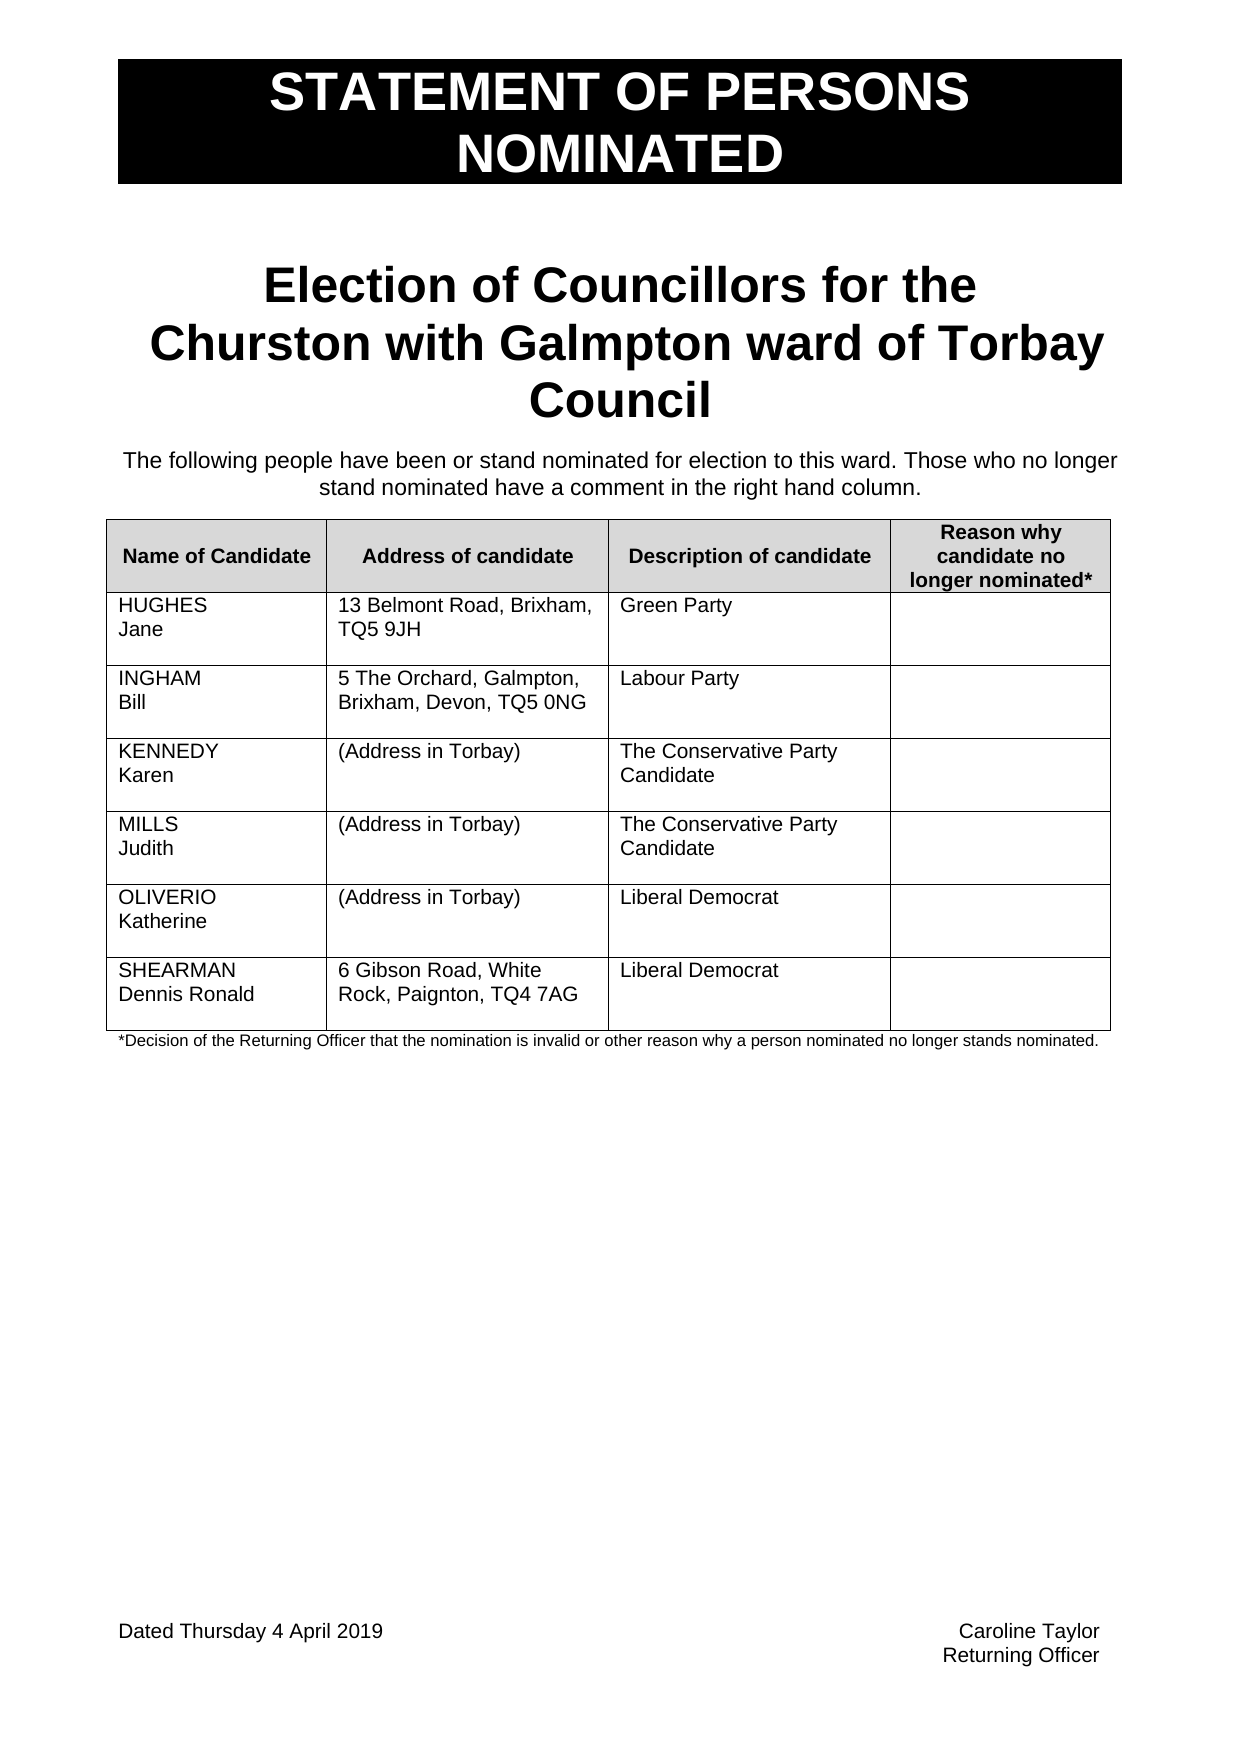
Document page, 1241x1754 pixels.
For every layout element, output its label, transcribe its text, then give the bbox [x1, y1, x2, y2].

table_cell OLIVERIO Katherine [107, 885, 326, 957]
table_cell Liberal Democrat [609, 885, 890, 957]
table_cell The Conservative Party Candidate [609, 812, 890, 884]
table_cell INGHAM Bill [107, 666, 326, 738]
table_cell 6 Gibson Road, White Rock, Paignton, TQ4 7AG [327, 958, 608, 1029]
table_cell SHEARMAN Dennis Ronald [107, 958, 326, 1029]
table_cell KENNEDY Karen [107, 739, 326, 811]
table_cell (Address in Torbay) [327, 885, 608, 957]
table_header Address of candidate [327, 520, 608, 592]
text *Decision of the Returning Officer that the nomination is invalid or other reason why a person nominated no longer stands nominated. [118, 1031, 1122, 1050]
table_cell Green Party [609, 593, 890, 665]
text Election of Councillors for the [118, 256, 1122, 313]
table_cell 5 The Orchard, Galmpton, Brixham, Devon, TQ5 0NG [327, 666, 608, 738]
table_cell Labour Party [609, 666, 890, 738]
table_cell [891, 666, 1110, 738]
table_cell [891, 739, 1110, 811]
table_cell [891, 593, 1110, 665]
table_cell The Conservative Party Candidate [609, 739, 890, 811]
table_cell HUGHES Jane [107, 593, 326, 665]
table_cell [891, 885, 1110, 957]
table_header Description of candidate [609, 520, 890, 592]
table_cell [891, 812, 1110, 884]
table_cell MILLS Judith [107, 812, 326, 884]
text STATEMENT OF PERSONS NOMINATED [118, 59, 1122, 184]
table_header Name of Candidate [107, 520, 326, 592]
table_header Reason why candidate no longer nominated* [891, 520, 1110, 592]
text The following people have been or stand nominated for election to this ward. Those who no longer stand nominated have a comment in the right hand column. [118, 447, 1122, 500]
table_cell Liberal Democrat [609, 958, 890, 1029]
table_cell (Address in Torbay) [327, 739, 608, 811]
table_cell 13 Belmont Road, Brixham, TQ5 9JH [327, 593, 608, 665]
table_cell [891, 958, 1110, 1029]
text Churston with Galmpton ward of Torbay Council [118, 313, 1122, 428]
table_cell (Address in Torbay) [327, 812, 608, 884]
